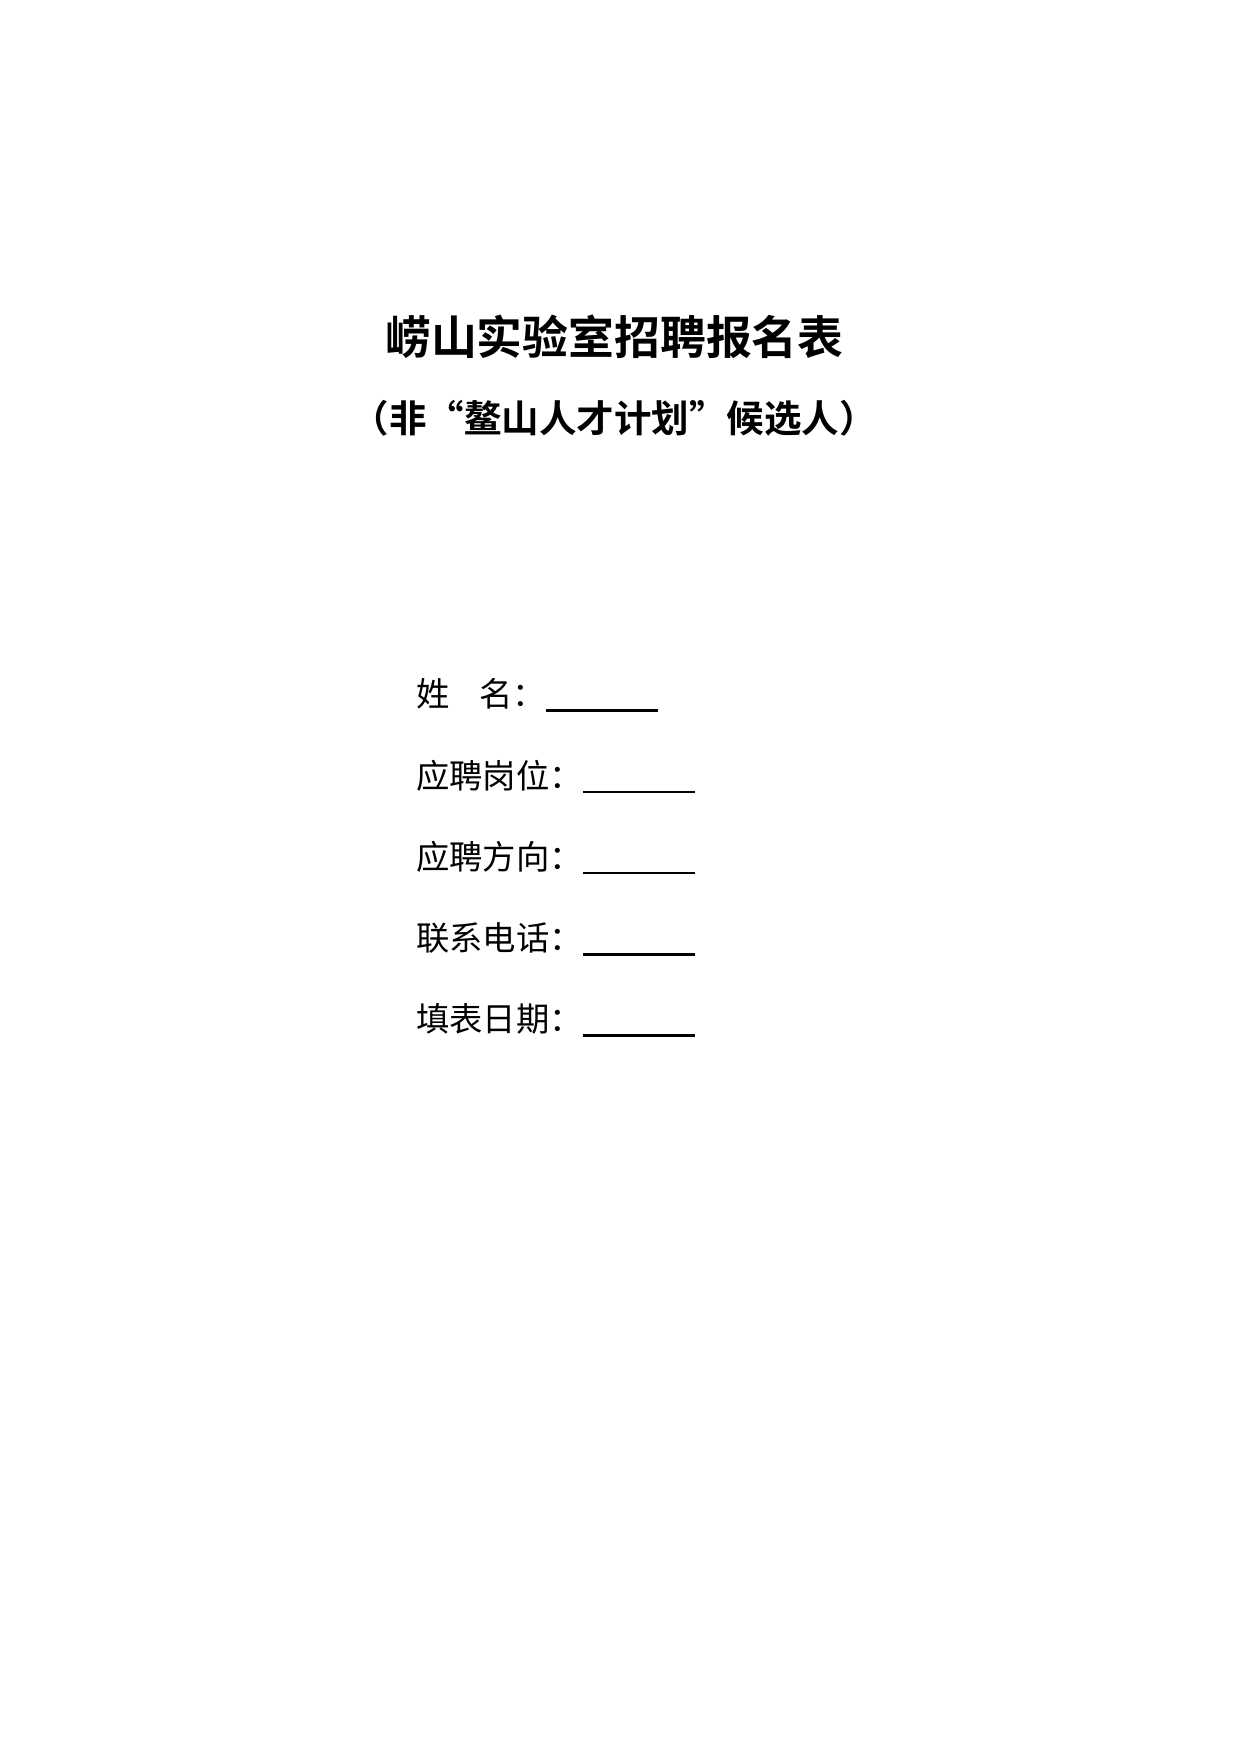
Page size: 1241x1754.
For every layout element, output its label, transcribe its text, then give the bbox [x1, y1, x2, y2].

text 填表日期： [263, 985, 1075, 1050]
text 应聘方向： [263, 822, 1075, 887]
text 应聘岗位： [263, 741, 1075, 806]
text 崂山实验室招聘报名表 [153, 286, 1075, 383]
text 姓 名： [263, 660, 1075, 725]
text 联系电话： [263, 903, 1075, 968]
text （非“鳌山人才计划”候选人） [153, 383, 1075, 448]
